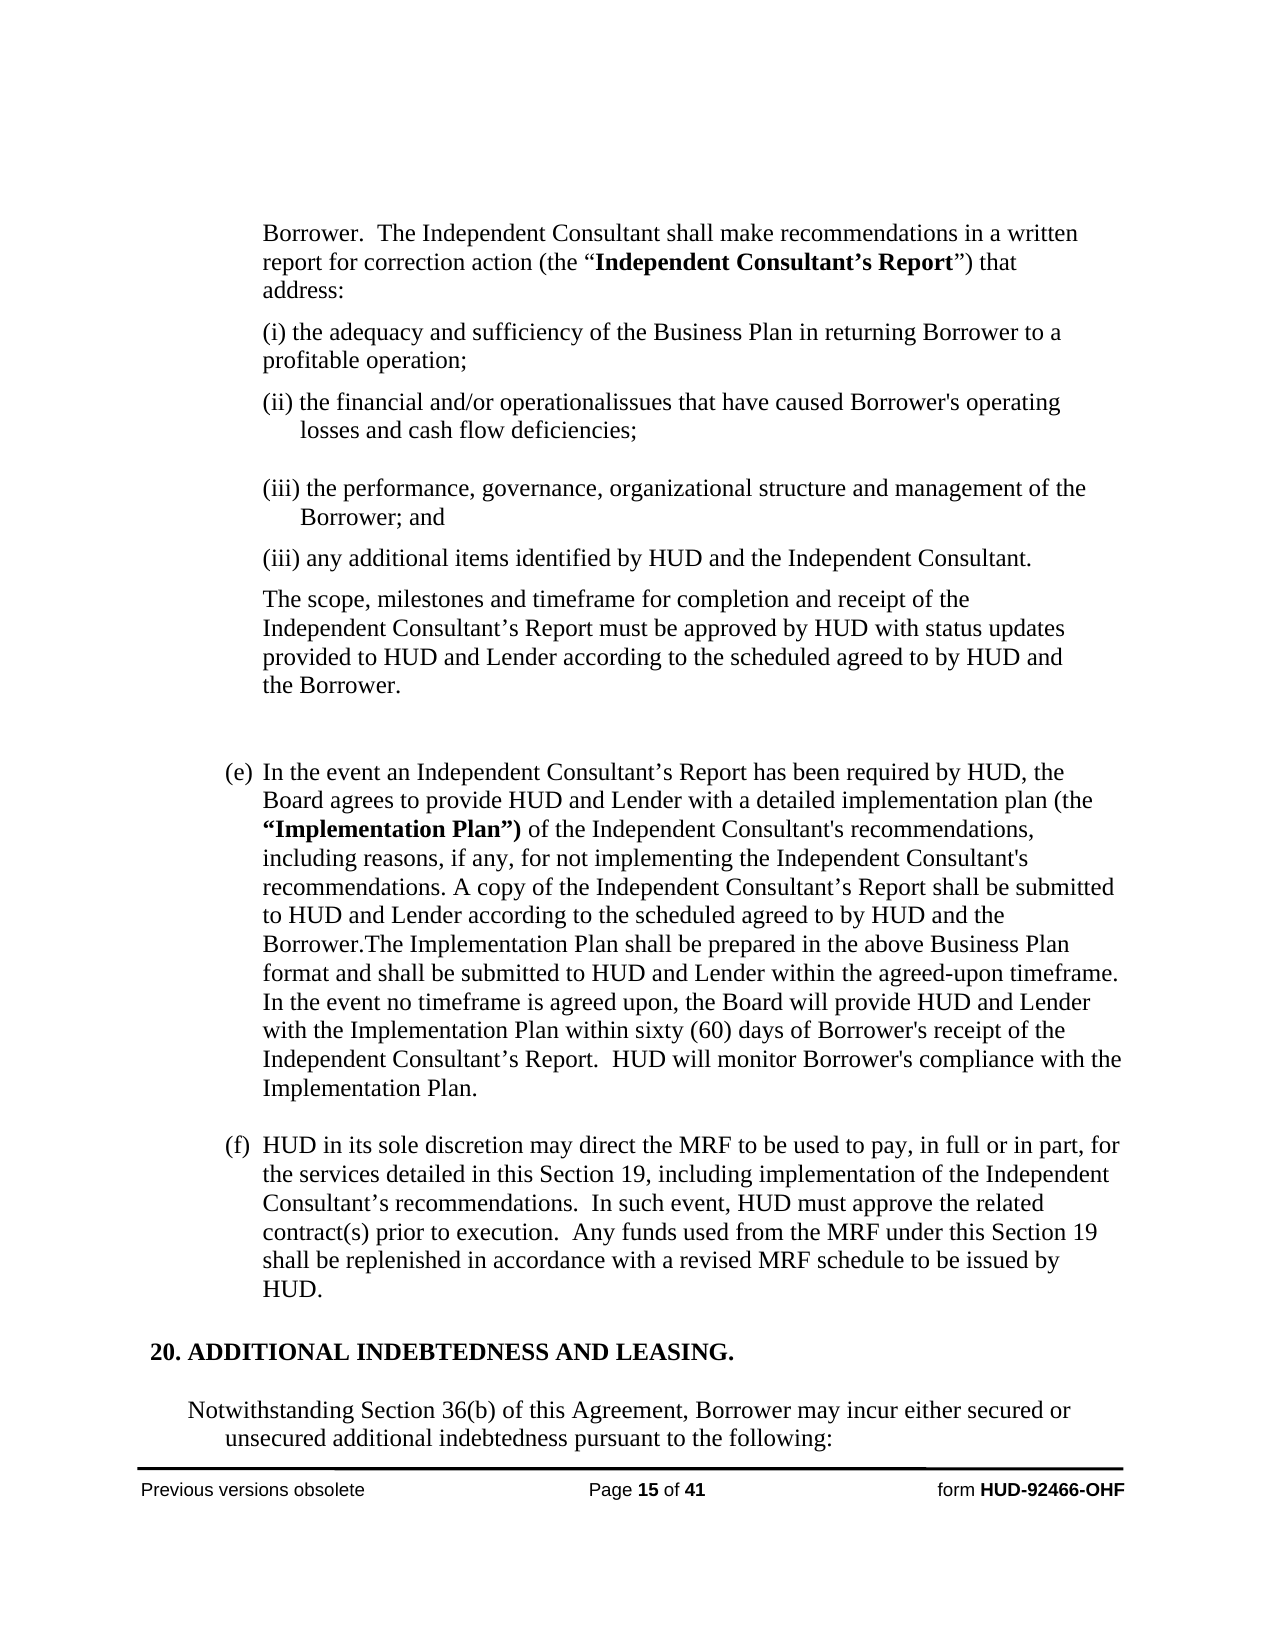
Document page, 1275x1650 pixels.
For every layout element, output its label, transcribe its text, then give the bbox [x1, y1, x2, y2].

list (iii) the performance, governance, organizational structure and management of the Borrower; and [262, 473, 1087, 531]
text Notwithstanding Section 36(b) of this Agreement, Borrower may incur either secured or unsecured additional indebtedness pursuant to the following: [187, 1395, 1125, 1452]
list (iii) any additional items identified by HUD and the Independent Consultant. [262, 543, 1087, 572]
list The scope, milestones and timeframe for completion and receipt of the Independent Consultant’s Report must be approved by HUD with status updates provided to HUD and Lender according to the scheduled agreed to by HUD and the Borrower. [262, 584, 1087, 699]
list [225, 218, 1087, 304]
list In the event an Independent Consultant’s Report has been required by HUD, the Board agrees to provide HUD and Lender with a detailed implementation plan (the “Implementation Plan”) of the Independent Consultant's recommendations, including reasons, if any, for not implementing the Independent Consultant's recommendations. A copy of the Independent Consultant’s Report shall be submitted to HUD and Lender according to the scheduled agreed to by HUD and the Borrower.The Implementation Plan shall be prepared in the above Business Plan format and shall be submitted to HUD and Lender within the agreed-upon timeframe. In the event no timeframe is agreed upon, the Board will provide HUD and Lender with the Implementation Plan within sixty (60) days of Borrower's receipt of the Independent Consultant’s Report. HUD will monitor Borrower's compliance with the Implementation Plan. [225, 757, 1125, 1102]
list (ii) the financial and/or operationalissues that have caused Borrower's operating losses and cash flow deficiencies; [262, 387, 1087, 444]
list ADDITIONAL INDEBTEDNESS AND LEASING. [150, 1337, 1125, 1366]
list HUD in its sole discretion may direct the MRF to be used to pay, in full or in part, for the services detailed in this Section 19, including implementation of the Independent Consultant’s recommendations. In such event, HUD must approve the related contract(s) prior to execution. Any funds used from the MRF under this Section 19 shall be replenished in accordance with a revised MRF schedule to be issued by HUD. [225, 1131, 1125, 1303]
list (i) the adequacy and sufficiency of the Business Plan in returning Borrower to a profitable operation; [262, 317, 1087, 374]
